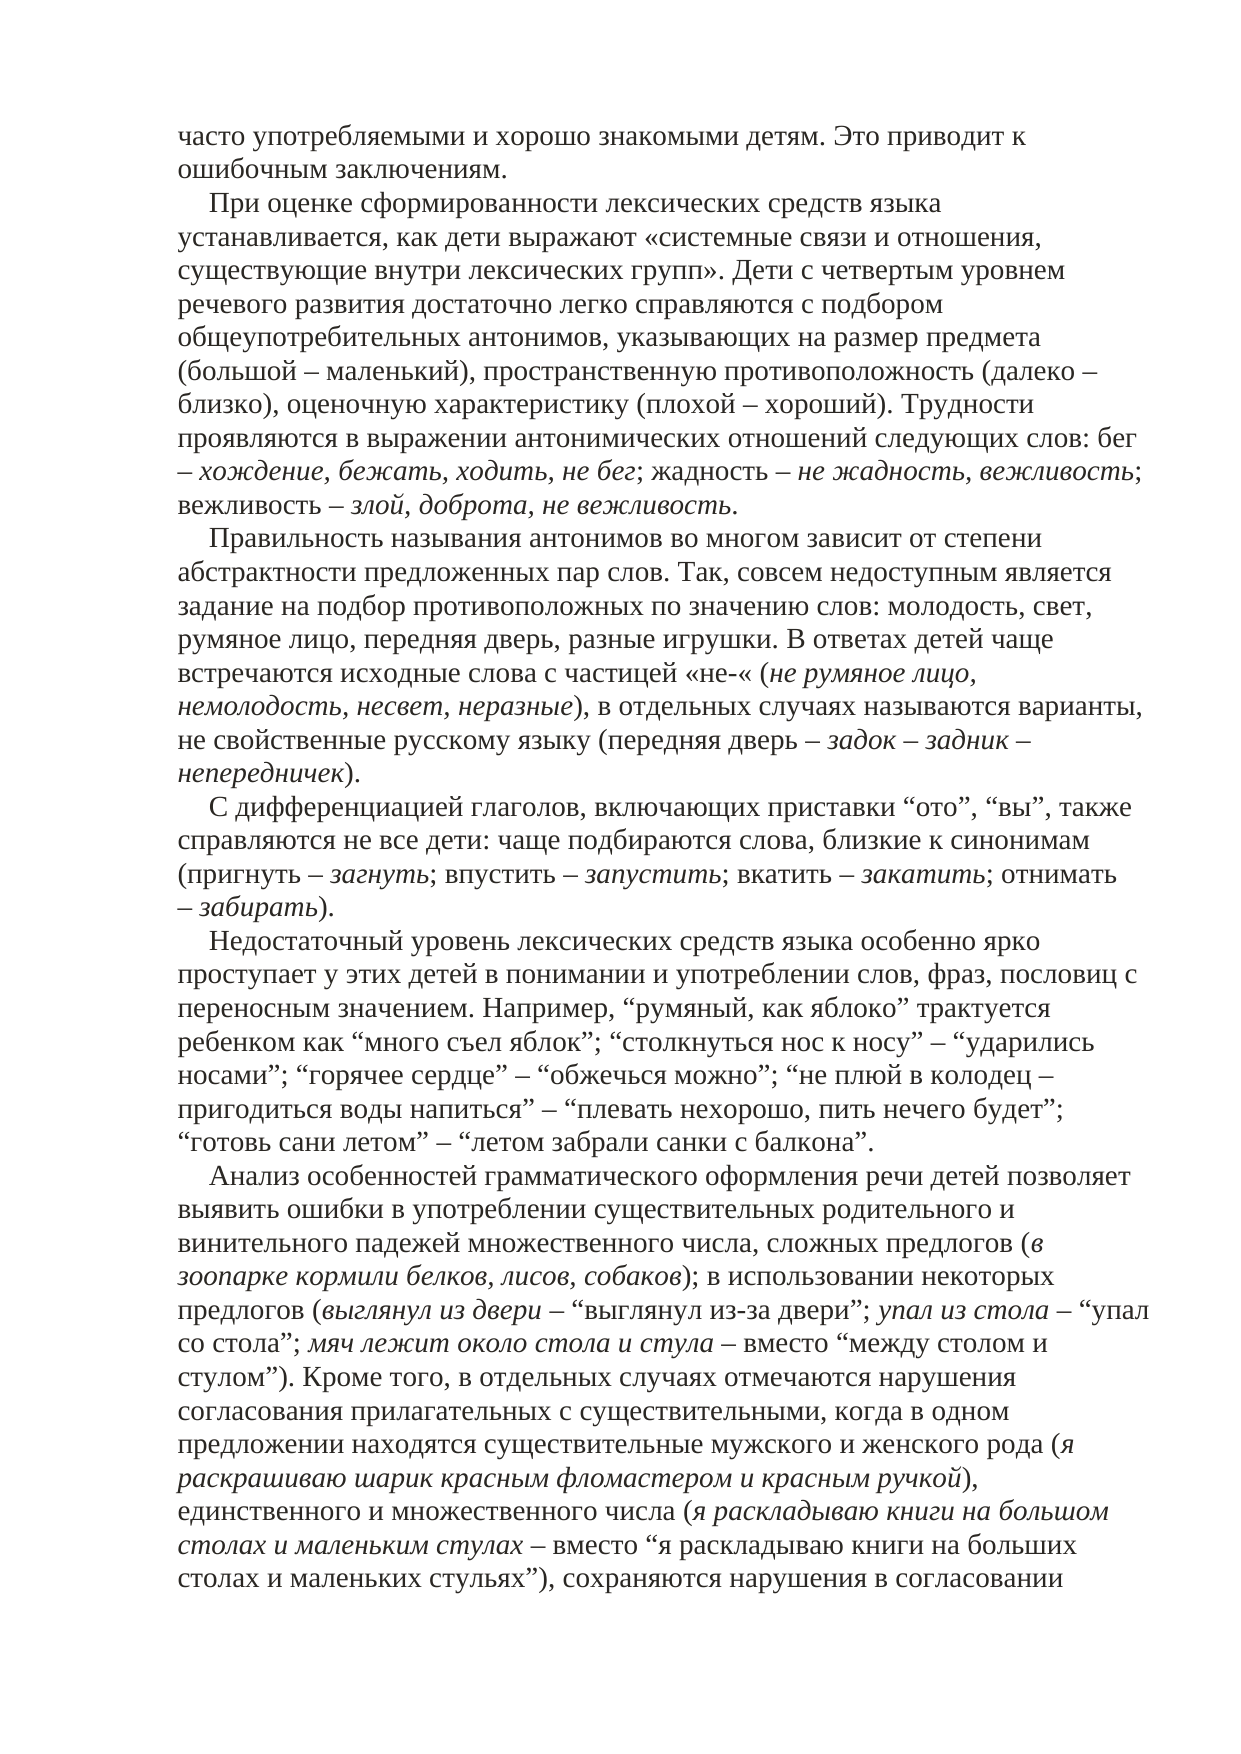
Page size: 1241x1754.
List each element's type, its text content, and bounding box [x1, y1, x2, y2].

text При оценке сформированности лексических средств языка устанавливается, как дети выражают «системные связи и отношения, существующие внутри лексических групп». Дети с четвертым уровнем речевого развития достаточно легко справляются с подбором общеупотребительных антонимов, указывающих на размер предмета (большой – маленький), пространственную противоположность (далеко – близко), оценочную характеристику (плохой – хороший). Трудности проявляются в выражении антонимических отношений следующих слов: бег – хождение, бежать, ходить, не бег; жадность – не жадность, вежливость; вежливость – злой, доброта, не вежливость. [177, 185, 1152, 521]
text С дифференциацией глаголов, включающих приставки “ото”, “вы”, также справляются не все дети: чаще подбираются слова, близкие к синонимам (пригнуть – загнуть; впустить – запустить; вкатить – закатить; отнимать – забирать). [177, 789, 1152, 923]
text Недостаточный уровень лексических средств языка особенно ярко проступает у этих детей в понимании и употреблении слов, фраз, пословиц с переносным значением. Например, “румяный, как яблоко” трактуется ребенком как “много съел яблок”; “столкнуться нос к носу” – “ударились носами”; “горячее сердце” – “обжечься можно”; “не плюй в колодец – пригодиться воды напиться” – “плевать нехорошо, пить нечего будет”; “готовь сани летом” – “летом забрали санки с балкона”. [177, 923, 1152, 1158]
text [177, 118, 1152, 185]
text Правильность называния антонимов во многом зависит от степени абстрактности предложенных пар слов. Так, совсем недоступным является задание на подбор противоположных по значению слов: молодость, свет, румяное лицо, передняя дверь, разные игрушки. В ответах детей чаще встречаются исходные слова с частицей «не-« (не румяное лицо, немолодость, несвет, неразные), в отдельных случаях называются варианты, не свойственные русскому языку (передняя дверь – задок – задник – непередничек). [177, 521, 1152, 789]
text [177, 1158, 1152, 1594]
